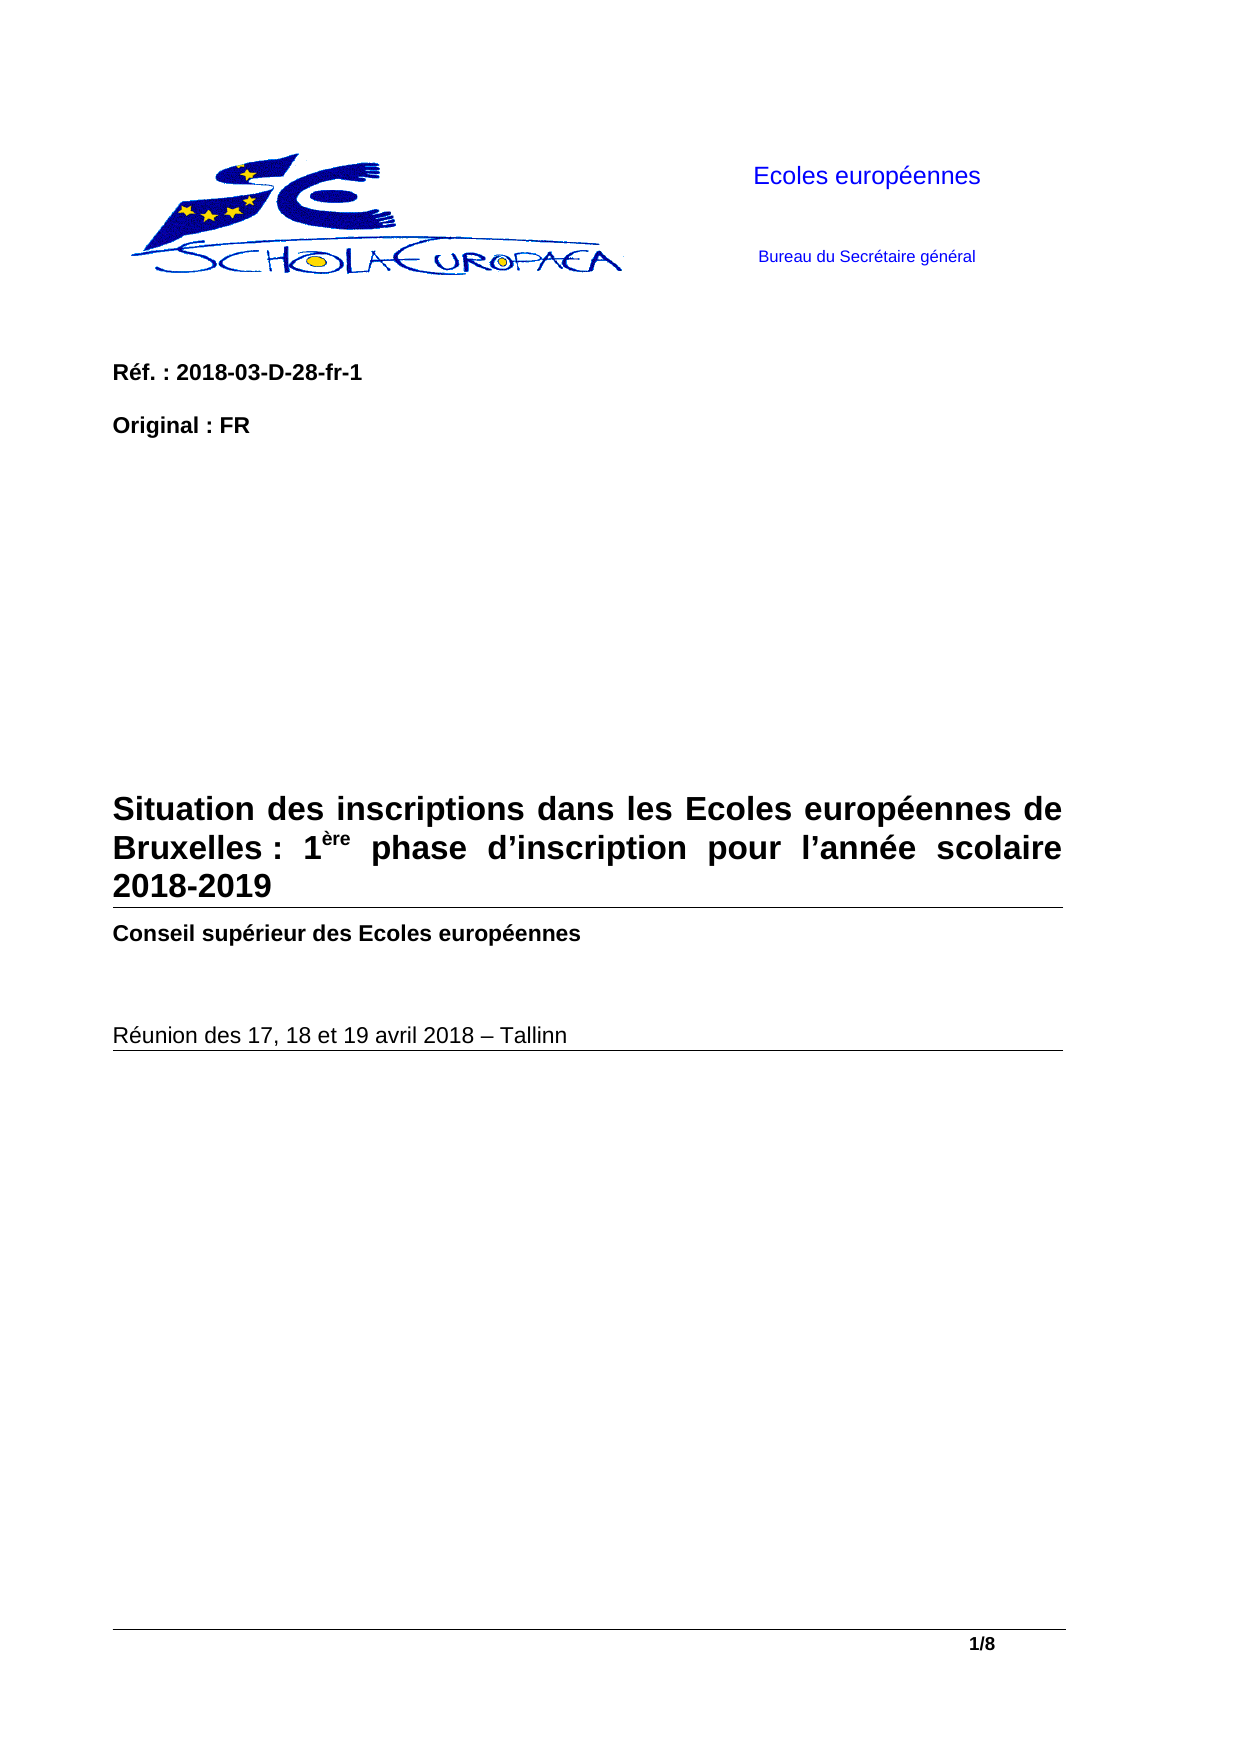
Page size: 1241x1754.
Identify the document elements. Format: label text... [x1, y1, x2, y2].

subtitle Réunion des 17, 18 et 19 avril 2018 – Tallinn [112, 1022, 1063, 1051]
subtitle Conseil supérieur des Ecoles européennes [112, 920, 1063, 947]
title Situation des inscriptions dans les Ecoles européennes de Bruxelles : 1ère phase d’inscription pour l’année scolaire 2018-2019 [112, 789, 1063, 908]
text Original : FR [112, 412, 1063, 438]
table_header [113, 161, 644, 332]
picture [124, 143, 631, 282]
table_header Ecoles européennes Bureau du Secrétaire général [644, 161, 1099, 332]
text Réf. : 2018-03-D-28-fr-1 [112, 359, 1063, 385]
